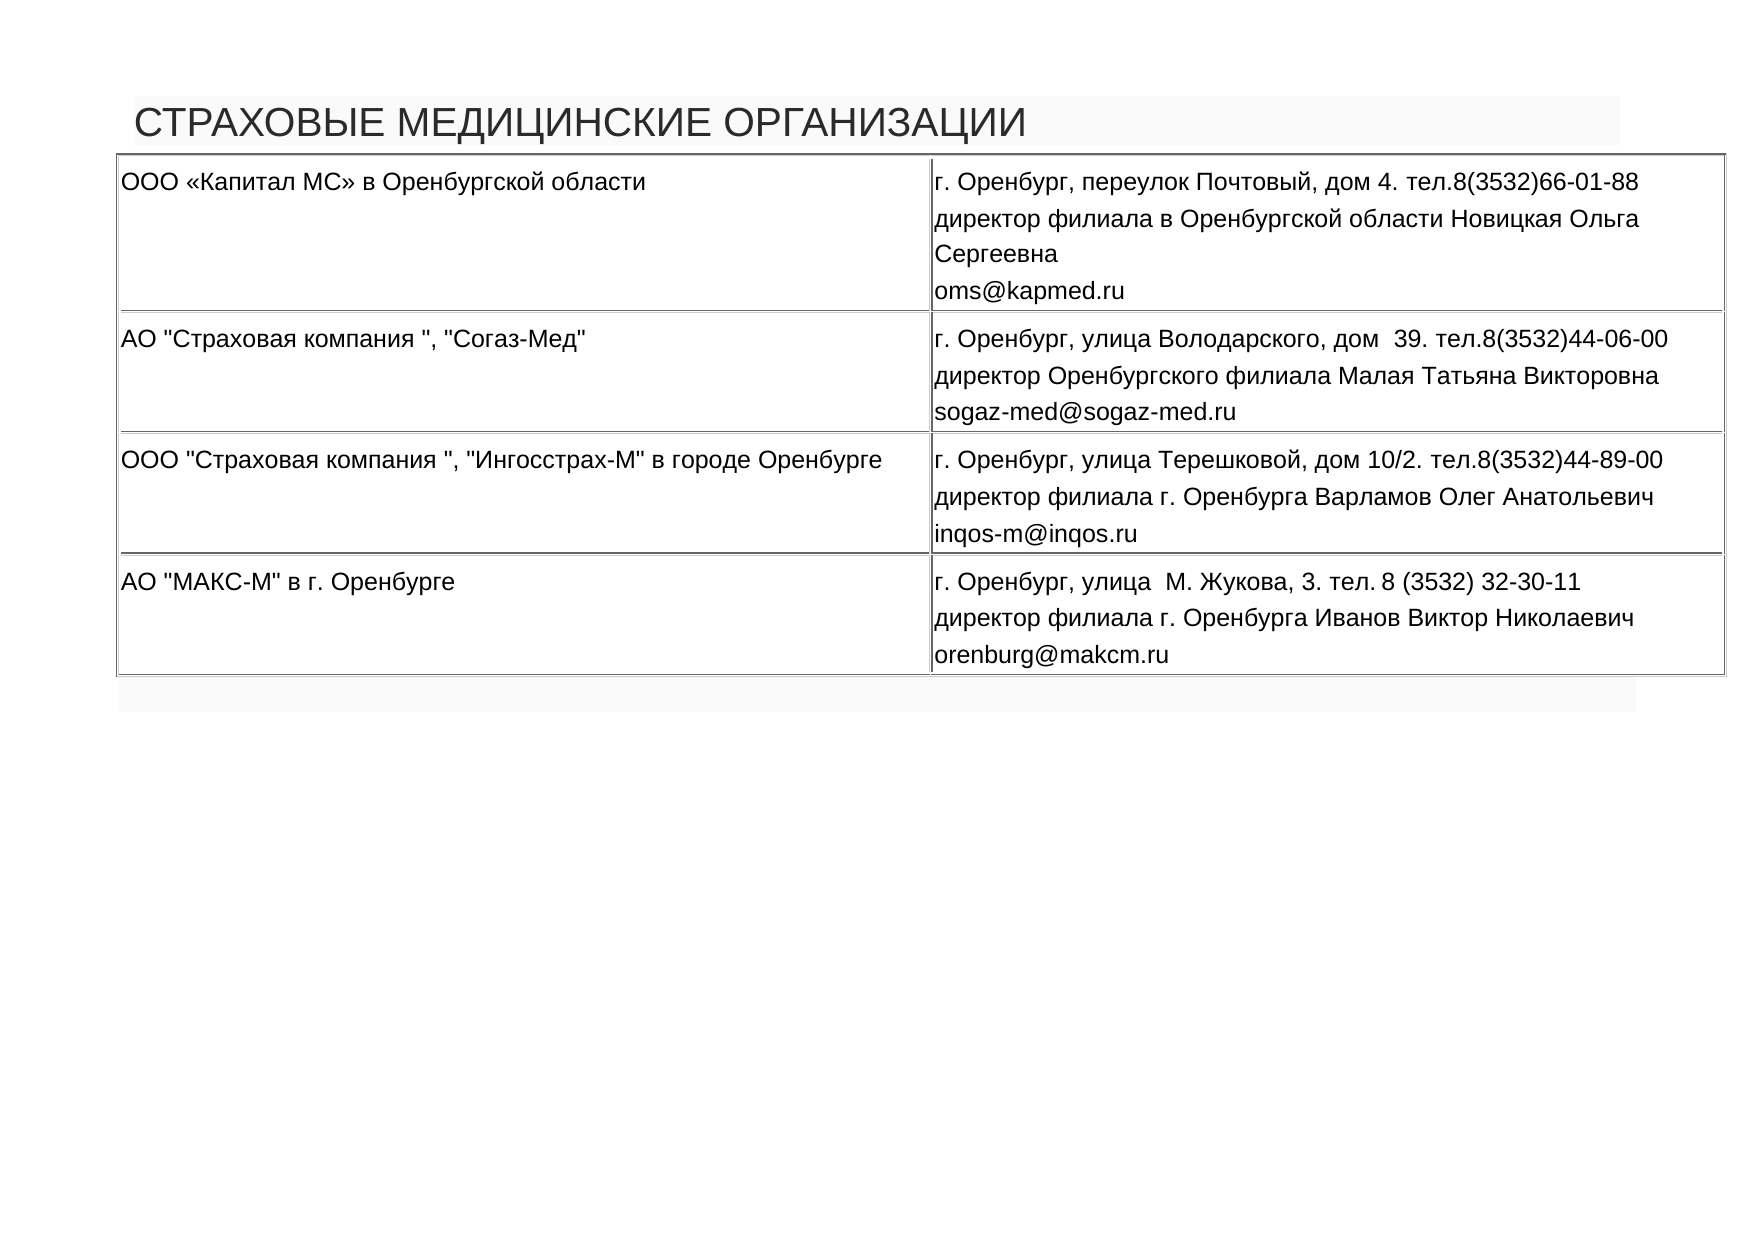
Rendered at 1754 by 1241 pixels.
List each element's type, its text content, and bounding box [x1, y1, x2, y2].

table_cell АО "МАКС-М" в г. Оренбурге [119, 552, 931, 673]
table_cell ООО "Страховая компания ", "Ингосстрах-М" в городе Оренбурге [118, 431, 931, 552]
table_cell г. Оренбург, улица Володарского, дом 39. тел.8(3532)44-06-00 директор Оренбургского филиала Малая Татьяна Викторовна sogaz-med@sogaz-med.ru [933, 310, 1724, 431]
table_header г. Оренбург, переулок Почтовый, дом 4. тел.8(3532)66-01-88 директор филиала в Оренбургской области Новицкая Ольга Сергеевна oms@kapmed.ru [931, 156, 1724, 309]
table_cell АО "Страховая компания ", "Согаз-Мед" [119, 310, 929, 431]
table_cell г. Оренбург, улица М. Жукова, 3. тел. 8 (3532) 32-30-11 директор филиала г. Оренбурга Иванов Виктор Николаевич orenburg@makcm.ru [931, 552, 1724, 673]
table_cell г. Оренбург, улица Терешковой, дом 10/2. тел.8(3532)44-89-00 директор филиала г. Оренбурга Варламов Олег Анатольевич inqos-m@inqos.ru [931, 431, 1725, 552]
text СТРАХОВЫЕ МЕДИЦИНСКИЕ ОРГАНИЗАЦИИ [134, 96, 1620, 145]
table_header ООО «Капитал МС» в Оренбургской области [119, 155, 931, 309]
